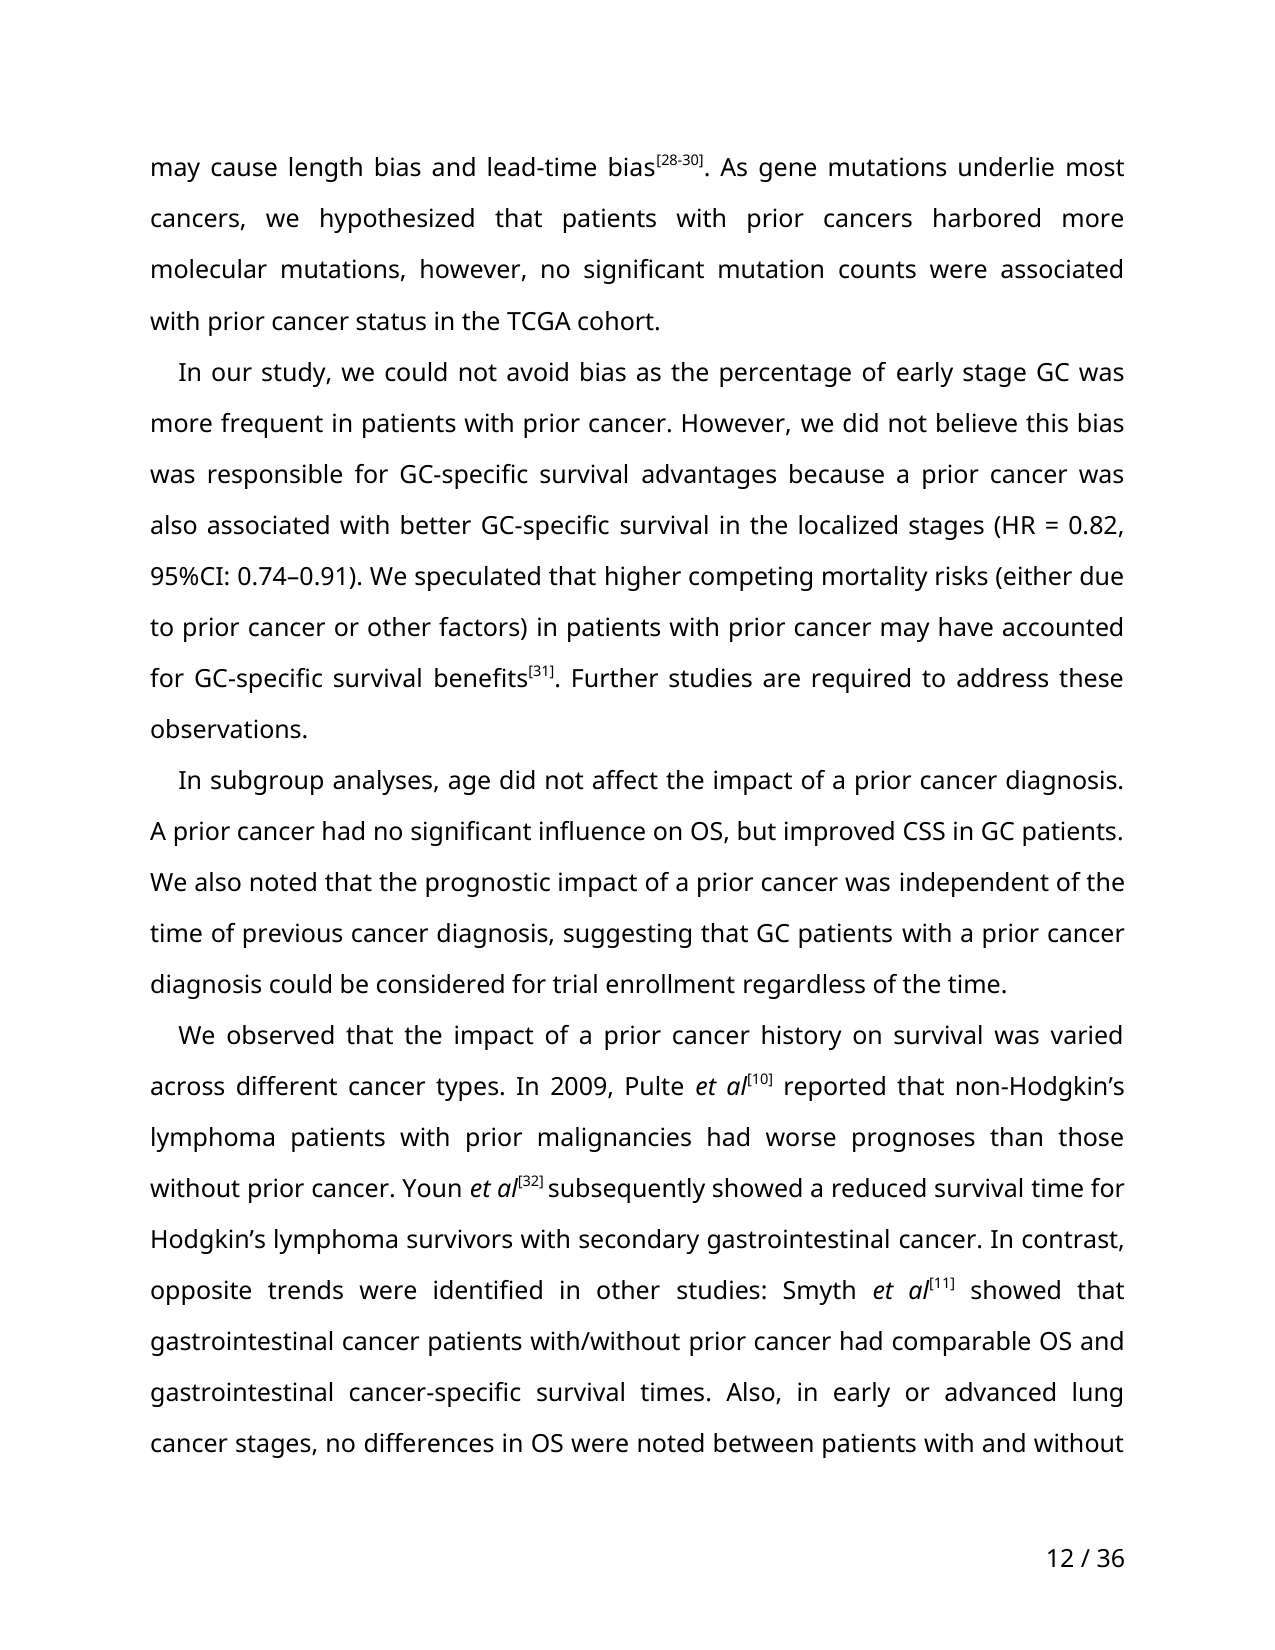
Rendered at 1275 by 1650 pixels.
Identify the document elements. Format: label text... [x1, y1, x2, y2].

text In our study, we could not avoid bias as the percentage of early stage GC was more frequent in patients with prior cancer. However, we did not believe this bias was responsible for GC-specific survival advantages because a prior cancer was also associated with better GC-specific survival in the localized stages (HR = 0.82, 95%CI: 0.74–0.91). We speculated that higher competing mortality risks (either due to prior cancer or other factors) in patients with prior cancer may have accounted for GC-specific survival benefits[31]. Further studies are required to address these observations. [150, 354, 1125, 746]
text In subgroup analyses, age did not affect the impact of a prior cancer diagnosis. A prior cancer had no significant influence on OS, but improved CSS in GC patients. We also noted that the prognostic impact of a prior cancer was independent of the time of previous cancer diagnosis, suggesting that GC patients with a prior cancer diagnosis could be considered for trial enrollment regardless of the time. [150, 762, 1125, 1001]
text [150, 1018, 1125, 1460]
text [150, 150, 1125, 337]
